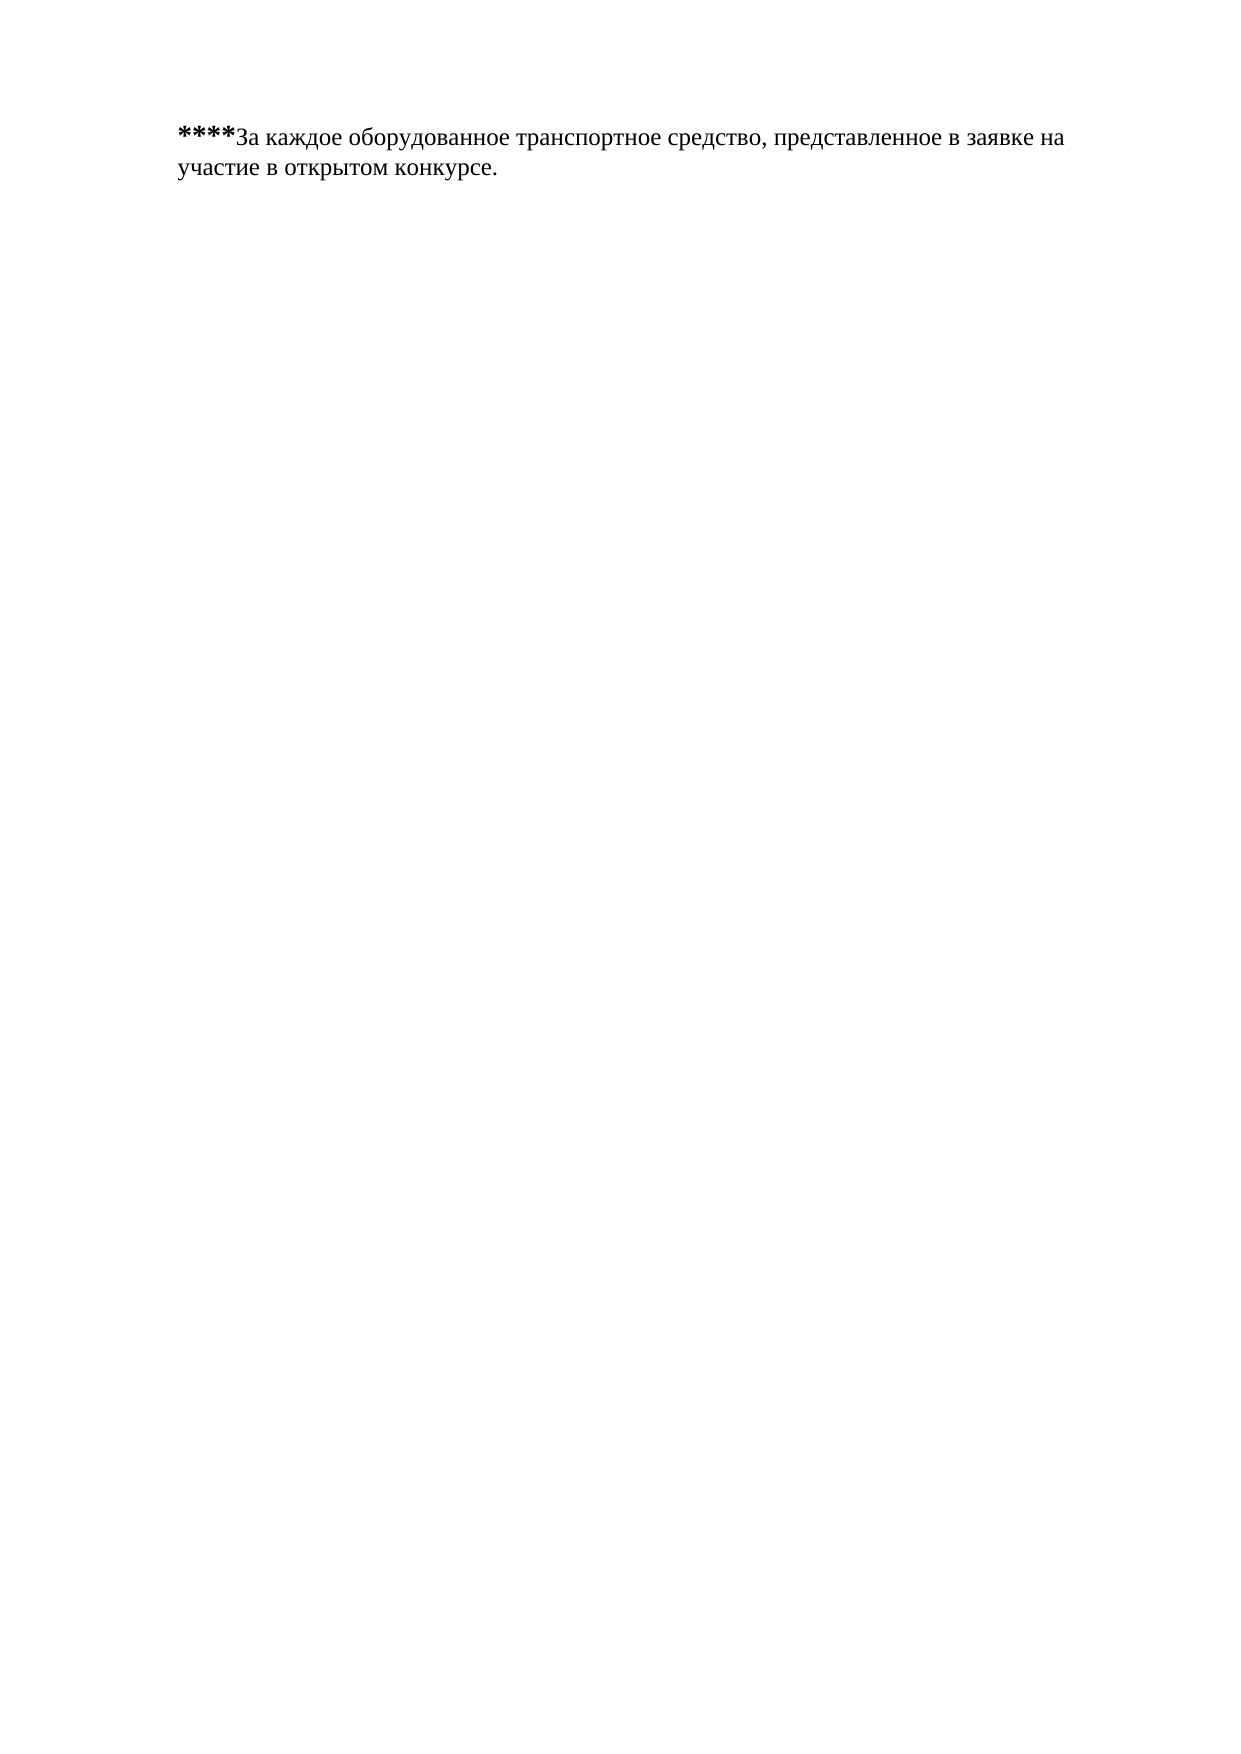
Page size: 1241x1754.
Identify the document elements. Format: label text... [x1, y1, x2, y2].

text ****За каждое оборудованное транспортное средство, представленное в заявке на участие в открытом конкурсе. [177, 118, 1152, 180]
